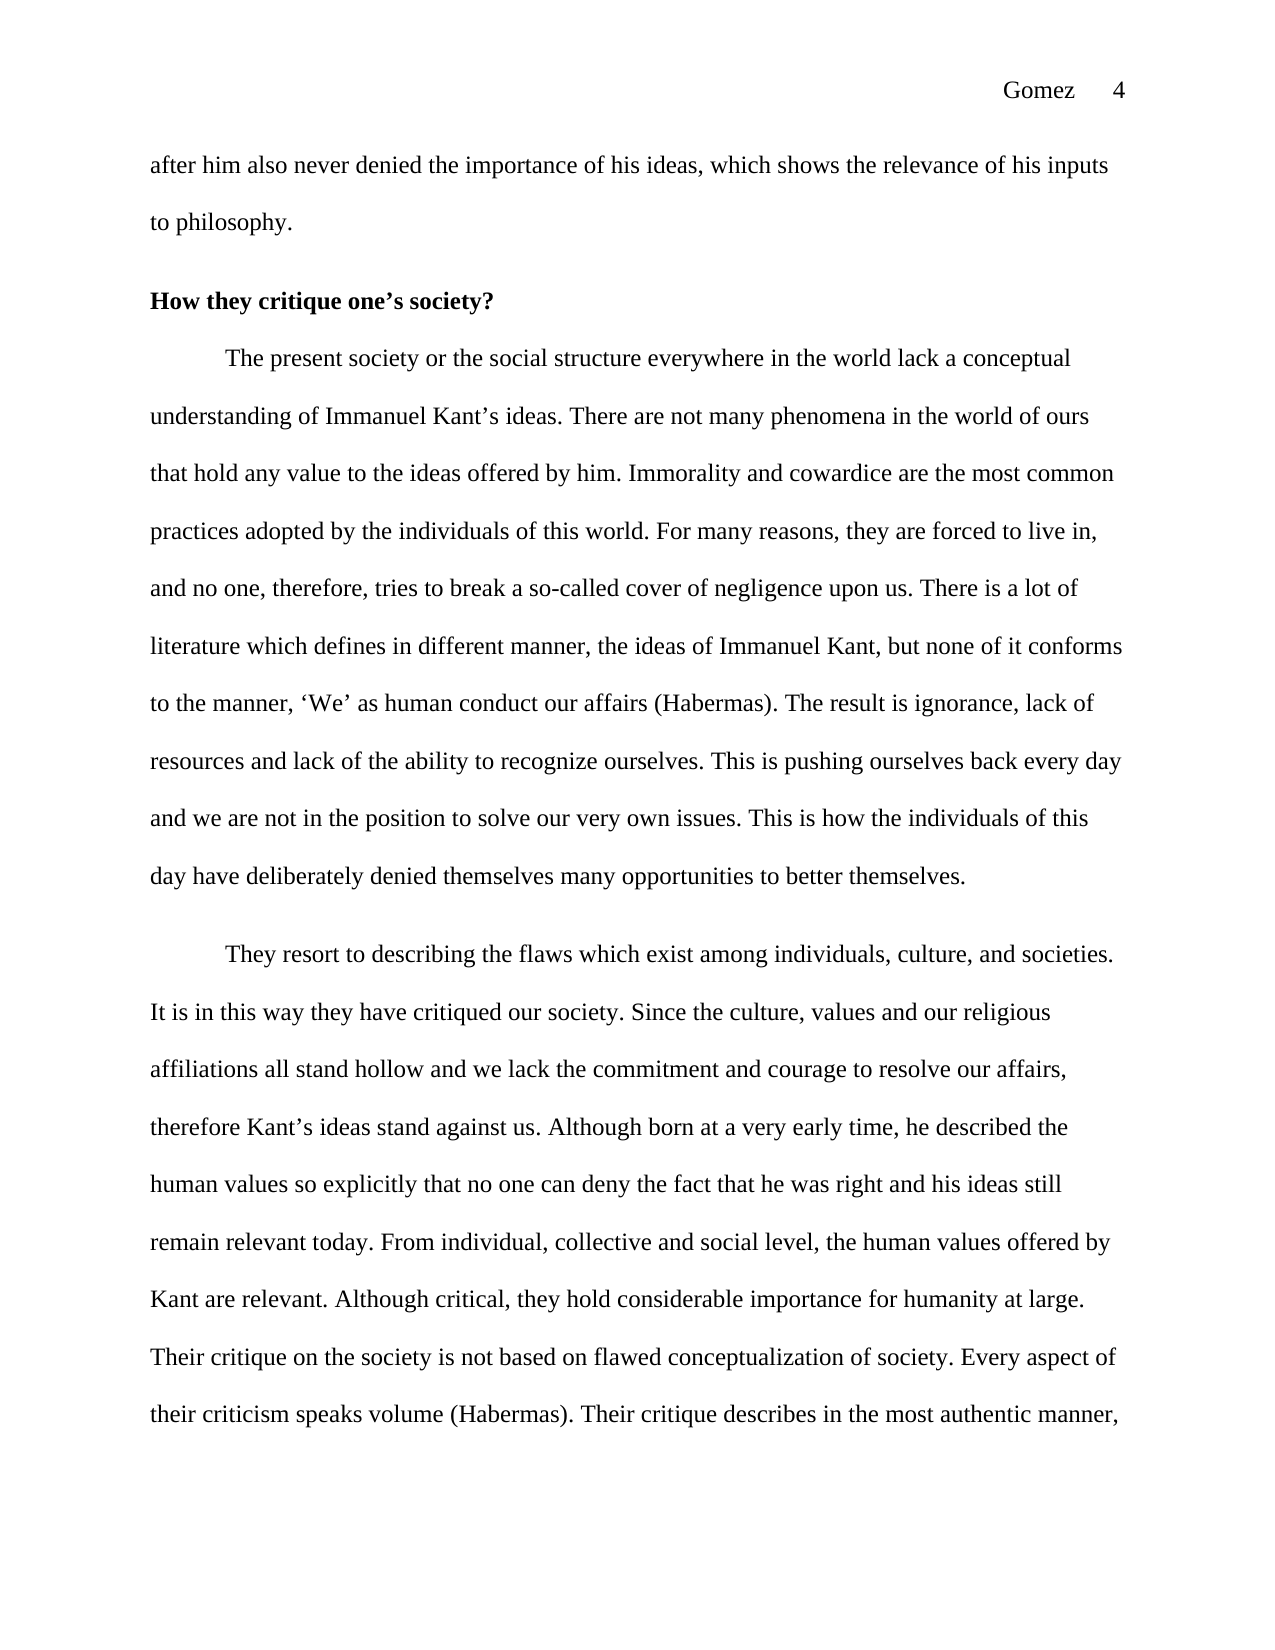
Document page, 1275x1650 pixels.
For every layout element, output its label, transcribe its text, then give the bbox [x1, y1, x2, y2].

text The present society or the social structure everywhere in the world lack a conceptual understanding of Immanuel Kant’s ideas. There are not many phenomena in the world of ours that hold any value to the ideas offered by him. Immorality and cowardice are the most common practices adopted by the individuals of this world. For many reasons, they are forced to live in, and no one, therefore, tries to break a so-called cover of negligence upon us. There is a lot of literature which defines in different manner, the ideas of Immanuel Kant, but none of it conforms to the manner, ‘We’ as human conduct our affairs (Habermas). The result is ignorance, lack of resources and lack of the ability to recognize ourselves. This is pushing ourselves back every day and we are not in the position to solve our very own issues. This is how the individuals of this day have deliberately denied themselves many opportunities to better themselves. [150, 343, 1125, 889]
subtitle How they critique one’s society? [150, 286, 1125, 314]
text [150, 939, 1125, 1428]
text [150, 150, 1125, 236]
